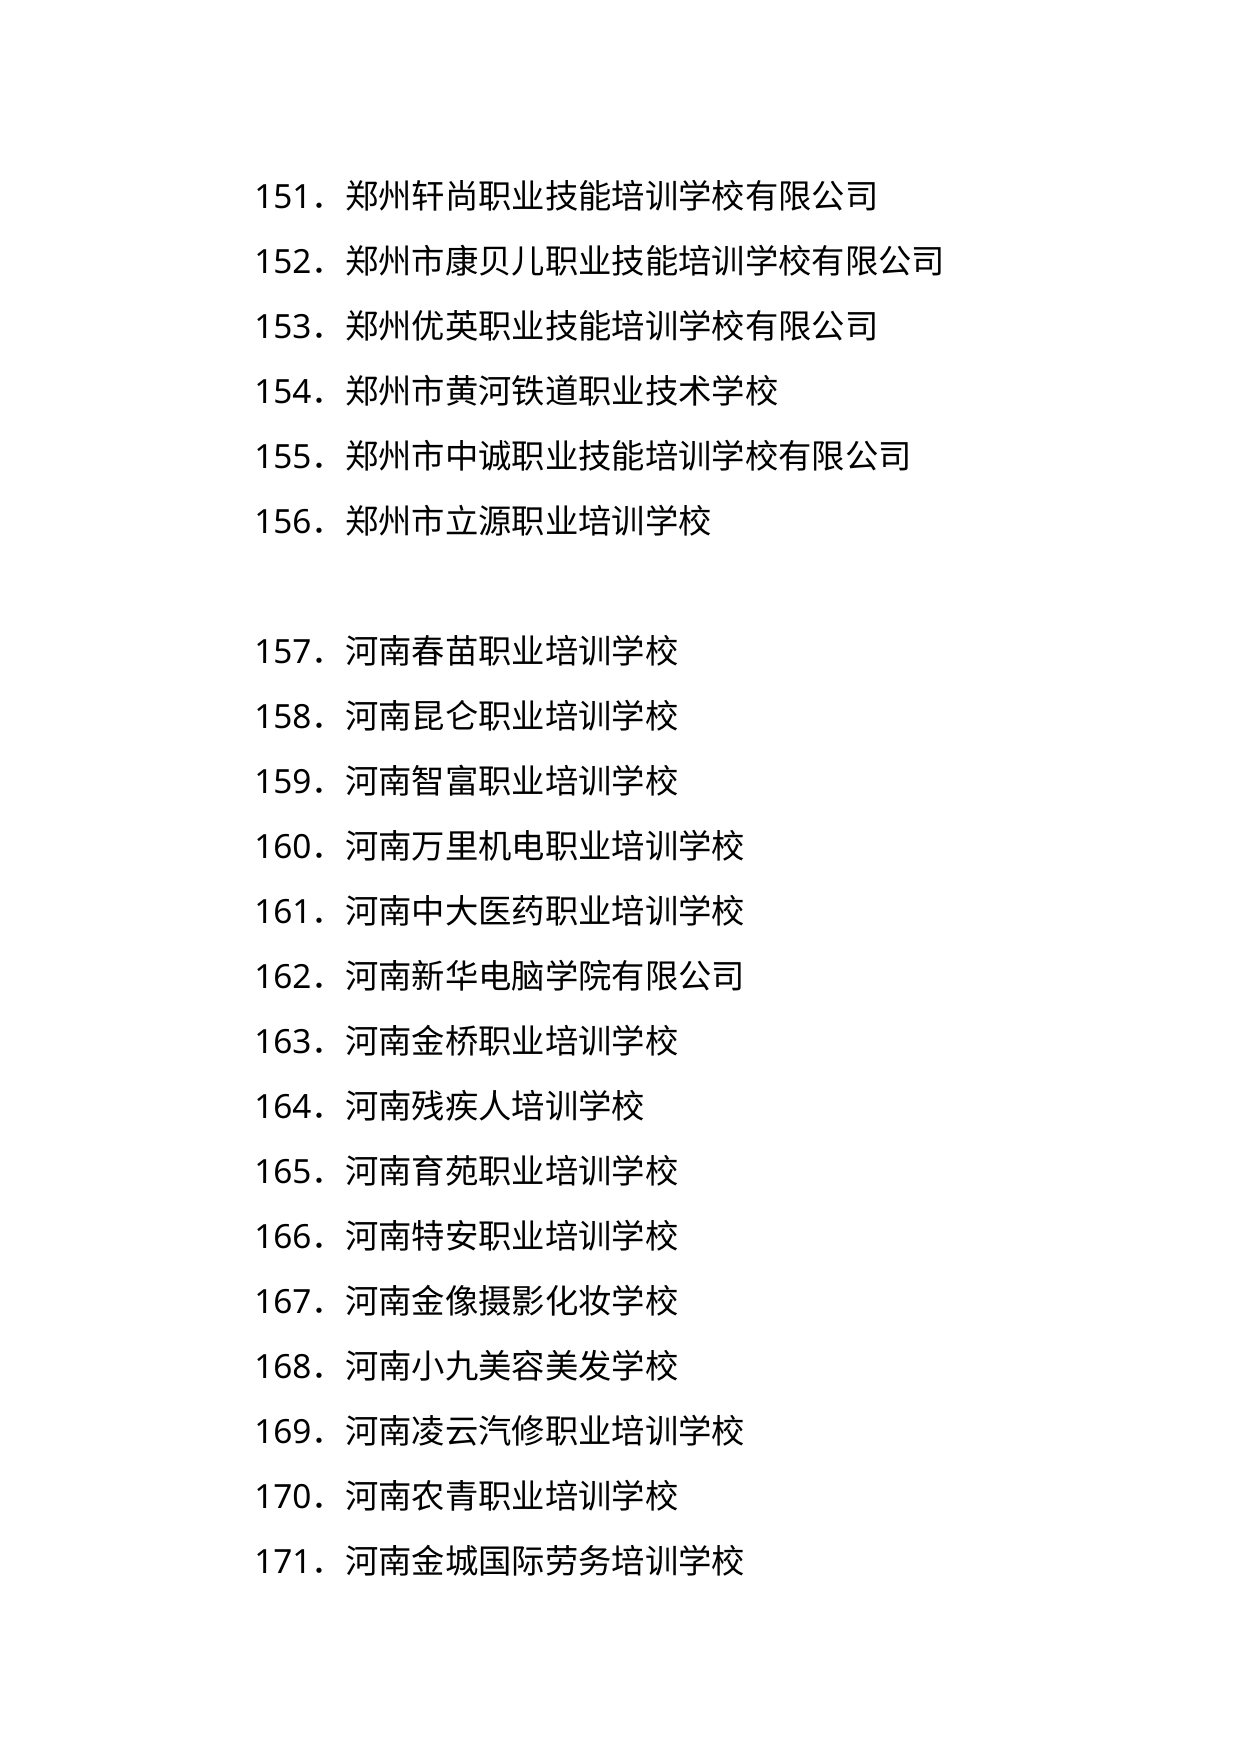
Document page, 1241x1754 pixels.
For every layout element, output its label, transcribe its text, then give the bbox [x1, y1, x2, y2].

list 河南育苑职业培训学校 [187, 1137, 1053, 1202]
list 河南新华电脑学院有限公司 [187, 942, 1053, 1007]
list 河南凌云汽修职业培训学校 [187, 1397, 1053, 1462]
list 郑州轩尚职业技能培训学校有限公司 [187, 162, 1053, 227]
list 河南万里机电职业培训学校 [187, 812, 1053, 877]
list 郑州市黄河铁道职业技术学校 [187, 357, 1053, 422]
list 河南特安职业培训学校 [187, 1202, 1053, 1267]
list 河南金城国际劳务培训学校 [187, 1527, 1053, 1592]
list 郑州市立源职业培训学校 [187, 487, 1053, 552]
list 河南春苗职业培训学校 [187, 617, 1053, 682]
list 郑州市中诚职业技能培训学校有限公司 [187, 422, 1053, 487]
list 河南残疾人培训学校 [187, 1072, 1053, 1137]
list 河南农青职业培训学校 [187, 1462, 1053, 1527]
list 河南昆仑职业培训学校 [187, 682, 1053, 747]
list 郑州优英职业技能培训学校有限公司 [187, 292, 1053, 357]
list 河南中大医药职业培训学校 [187, 877, 1053, 942]
list 河南金像摄影化妆学校 [187, 1267, 1053, 1332]
list 河南金桥职业培训学校 [187, 1007, 1053, 1072]
list 河南小九美容美发学校 [187, 1332, 1053, 1397]
list 河南智富职业培训学校 [187, 747, 1053, 812]
list 郑州市康贝儿职业技能培训学校有限公司 [187, 227, 1053, 292]
